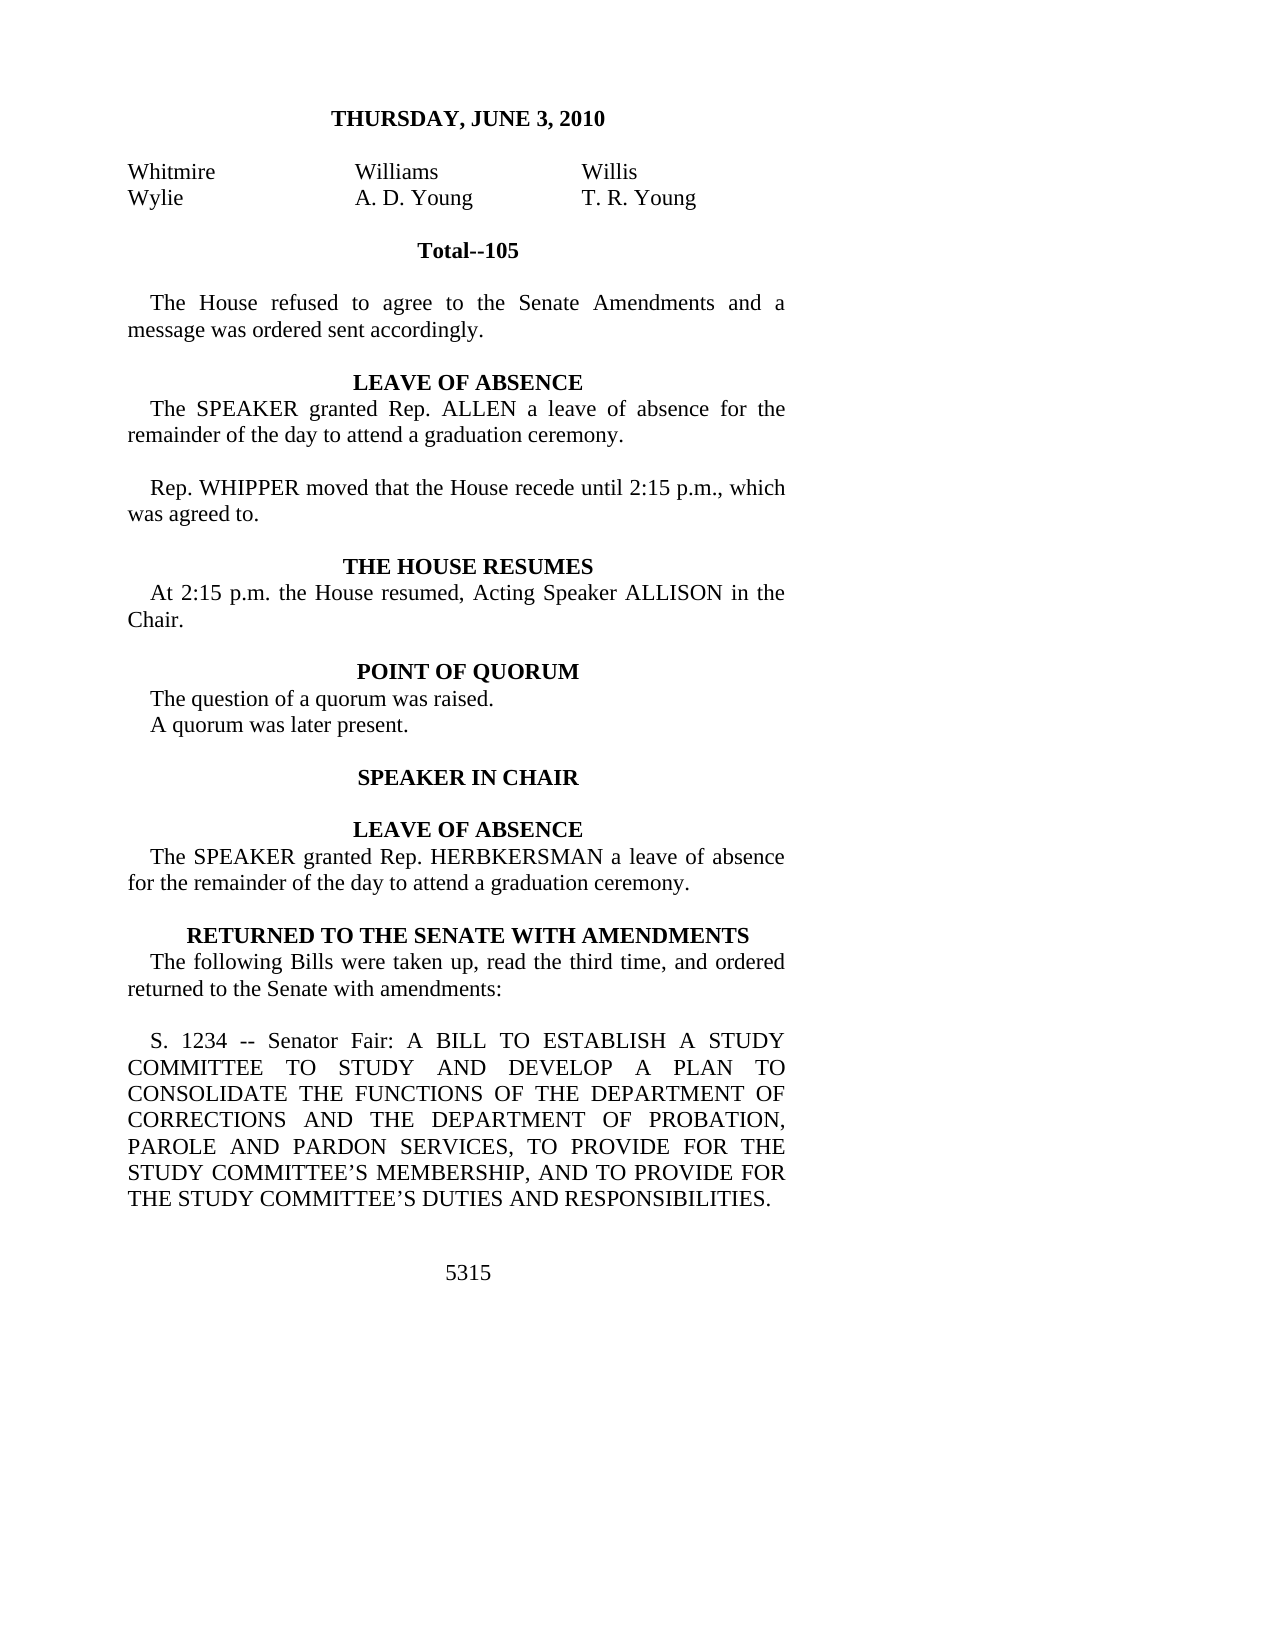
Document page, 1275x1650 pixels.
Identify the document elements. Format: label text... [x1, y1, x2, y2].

text The question of a quorum was raised. [127, 685, 786, 711]
table_cell Wylie [116, 184, 343, 210]
table_cell Whitmire [116, 158, 343, 184]
table_cell Williams [343, 158, 570, 184]
table_cell A. D. Young [343, 184, 570, 210]
text Rep. WHIPPER moved that the House recede until 2:15 p.m., which was agreed to. [127, 474, 786, 527]
table_cell Willis [570, 158, 797, 184]
text The House refused to agree to the Senate Amendments and a message was ordered sent accordingly. [127, 289, 786, 342]
text LEAVE OF ABSENCE [127, 817, 786, 843]
text A quorum was later present. [127, 711, 786, 737]
text The SPEAKER granted Rep. ALLEN a leave of absence for the remainder of the day to attend a graduation ceremony. [127, 395, 786, 448]
text The SPEAKER granted Rep. HERBKERSMAN a leave of absence for the remainder of the day to attend a graduation ceremony. [127, 843, 786, 896]
text The following Bills were taken up, read the third time, and ordered returned to the Senate with amendments: [127, 948, 786, 1001]
text Total--105 [127, 237, 786, 263]
text THE HOUSE RESUMES [127, 553, 786, 579]
text RETURNED TO THE SENATE WITH AMENDMENTS [127, 922, 786, 948]
text At 2:15 p.m. the House resumed, Acting Speaker ALLISON in the Chair. [127, 579, 786, 632]
table_cell T. R. Young [570, 184, 797, 210]
text LEAVE OF ABSENCE [127, 368, 786, 395]
text POINT OF QUORUM [127, 658, 786, 685]
text S. 1234 -- Senator Fair: A BILL TO ESTABLISH A STUDY COMMITTEE TO STUDY AND DEVELOP A PLAN TO CONSOLIDATE THE FUNCTIONS OF THE DEPARTMENT OF CORRECTIONS AND THE DEPARTMENT OF PROBATION, PAROLE AND PARDON SERVICES, TO PROVIDE FOR THE STUDY COMMITTEE’S MEMBERSHIP, AND TO PROVIDE FOR THE STUDY COMMITTEE’S DUTIES AND RESPONSIBILITIES. [127, 1027, 786, 1212]
text SPEAKER IN CHAIR [127, 764, 786, 790]
